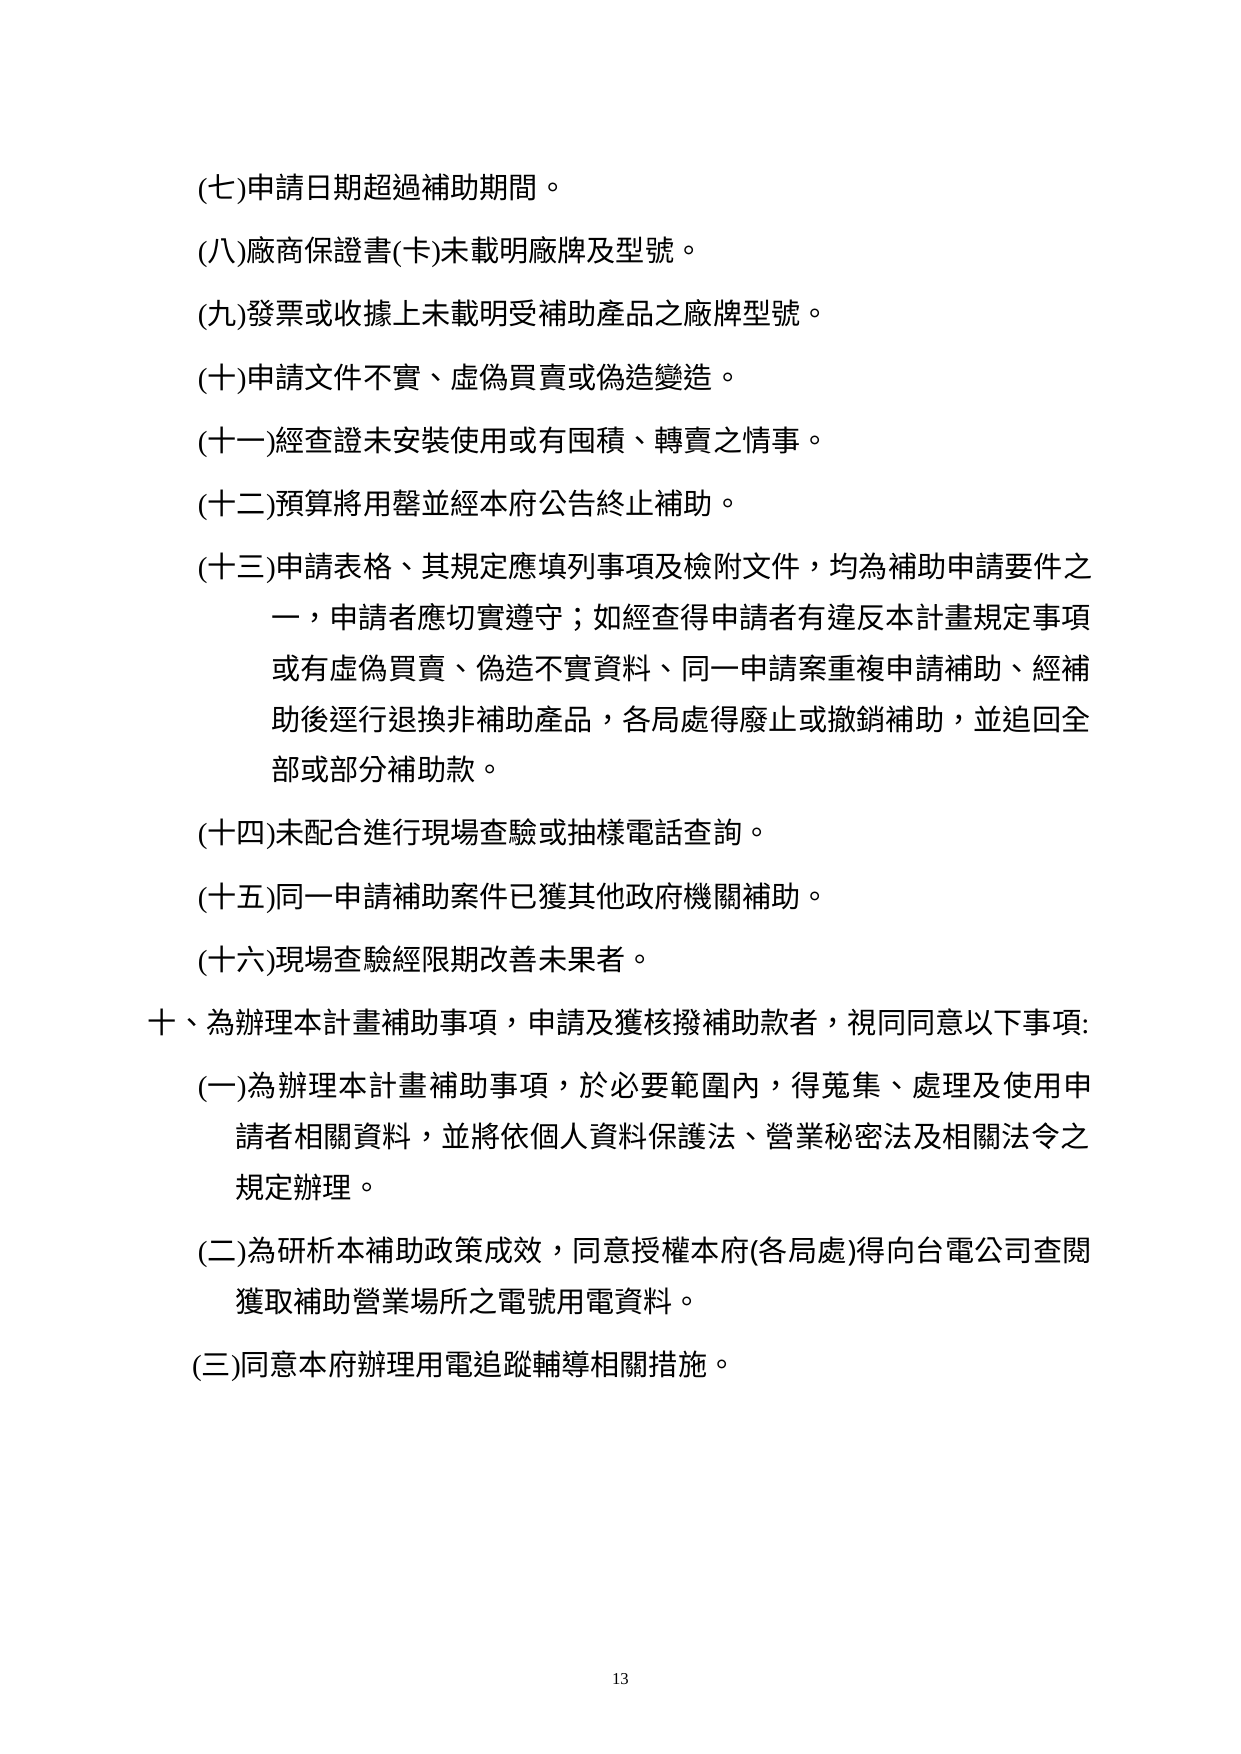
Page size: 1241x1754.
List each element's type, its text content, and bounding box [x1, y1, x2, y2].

list 為研析本補助政策成效，同意授權本府(各局處)得向台電公司查閱獲取補助營業場所之電號用電資料。 [198, 1228, 1092, 1321]
text (十三)申請表格、其規定應填列事項及檢附文件，均為補助申請要件之一，申請者應切實遵守；如經查得申請者有違反本計畫規定事項或有虛偽買賣、偽造不實資料、同一申請案重複申請補助、經補助後逕行退換非補助產品，各局處得廢止或撤銷補助，並追回全部或部分補助款。 [198, 544, 1092, 789]
text (十一)經查證未安裝使用或有囤積、轉賣之情事。 [198, 417, 1092, 460]
text (十五)同一申請補助案件已獲其他政府機關補助。 [198, 873, 1092, 916]
text (九)發票或收據上未載明受補助產品之廠牌型號。 [198, 291, 1092, 333]
text (三)同意本府辦理用電追蹤輔導相關措施。 [147, 1342, 1092, 1384]
text (十)申請文件不實、虛偽買賣或偽造變造。 [198, 354, 1092, 396]
text (十四)未配合進行現場查驗或抽樣電話查詢。 [198, 810, 1092, 852]
text 十、為辦理本計畫補助事項，申請及獲核撥補助款者，視同同意以下事項: [148, 1000, 1092, 1042]
text (七)申請日期超過補助期間。 [198, 164, 1092, 207]
text (十二)預算將用罄並經本府公告終止補助。 [198, 481, 1092, 523]
text (八)廠商保證書(卡)未載明廠牌及型號。 [198, 228, 1092, 270]
text (十六)現場查驗經限期改善未果者。 [198, 936, 1092, 979]
list 為辦理本計畫補助事項，於必要範圍內，得蒐集、處理及使用申請者相關資料，並將依個人資料保護法、營業秘密法及相關法令之規定辦理。 [198, 1063, 1092, 1207]
